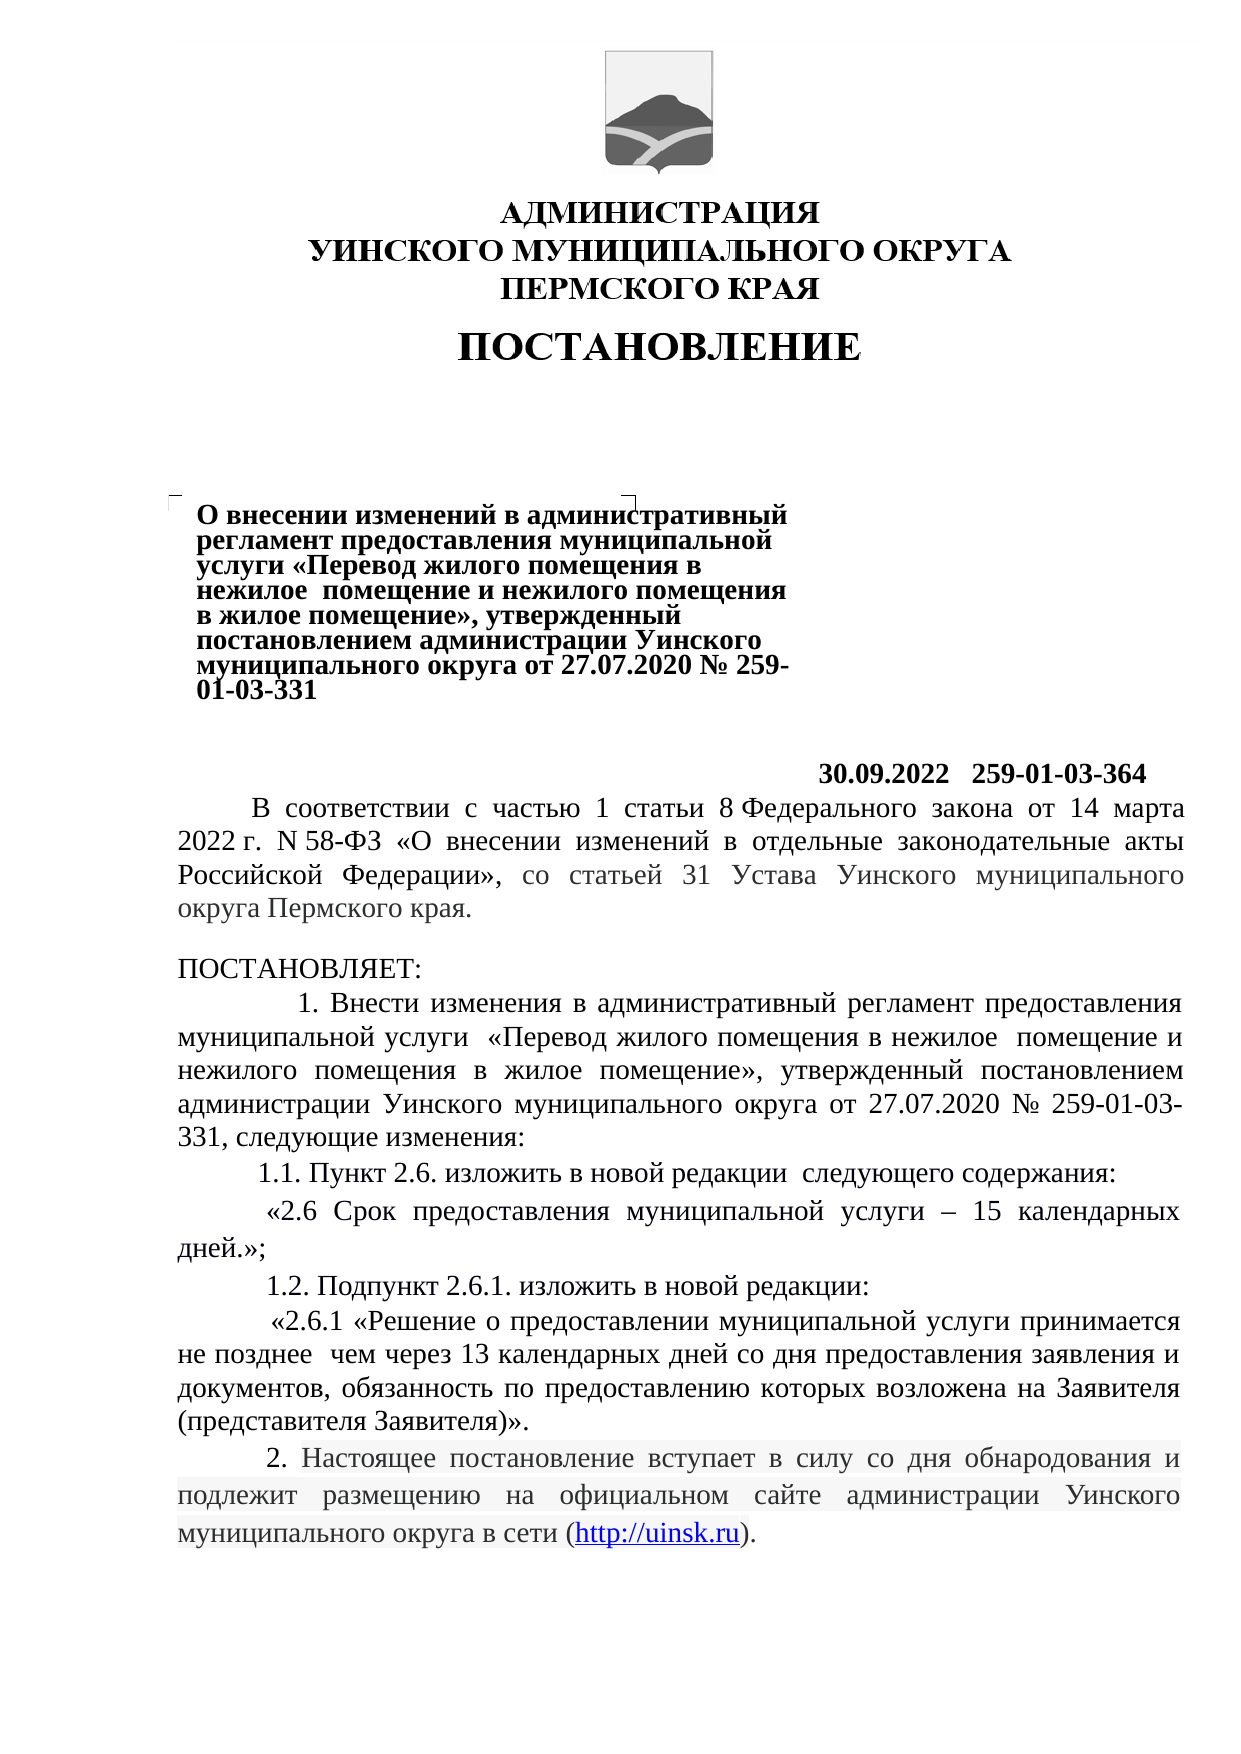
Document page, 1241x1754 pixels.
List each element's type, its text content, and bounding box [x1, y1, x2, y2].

text «2.6.1 «Решение о предоставлении муниципальной услуги принимается не позднее чем через 13 календарных дней со дня предоставления заявления и документов, обязанность по предоставлению которых возложена на Заявителя (представителя Заявителя)». [177, 1303, 1181, 1437]
text ПОСТАНОВЛЯЕТ: [177, 952, 1184, 985]
text 1.2. Подпункт 2.6.1. изложить в новой редакции: [177, 1265, 1181, 1303]
text 30.09.2022 259-01-03-364 [177, 511, 1185, 790]
text 2. Настоящее постановление вступает в силу со дня обнародования и подлежит размещению на официальном сайте администрации Уинского муниципального округа в сети (http://uinsk.ru). [177, 1511, 1181, 1549]
text 1.1. Пункт 2.6. изложить в новой редакции следующего содержания: [177, 1153, 1181, 1190]
picture [168, 40, 1207, 511]
text 1. Внести изменения в административный регламент предоставления муниципальной услуги «Перевод жилого помещения в нежилое помещение и нежилого помещения в жилое помещение», утвержденный постановлением администрации Уинского муниципального округа от 27.07.2020 № 259-01-03-331, следующие изменения: [177, 985, 1184, 1153]
text 2. Настоящее постановление вступает в силу со дня обнародования и подлежит размещению на официальном сайте администрации Уинского муниципального округа в сети (http://uinsk.ru). [177, 1437, 1181, 1477]
text В соответствии с частью 1 статьи 8 Федерального закона от 14 марта 2022 г. N 58-ФЗ «О внесении изменений в отдельные законодательные акты Российской Федерации», со статьей 31 Устава Уинского муниципального округа Пермского края. [177, 857, 1185, 924]
picture [202, 506, 212, 511]
text «2.6 Срок предоставления муниципальной услуги – 15 календарных дней.»; [177, 1190, 1181, 1265]
